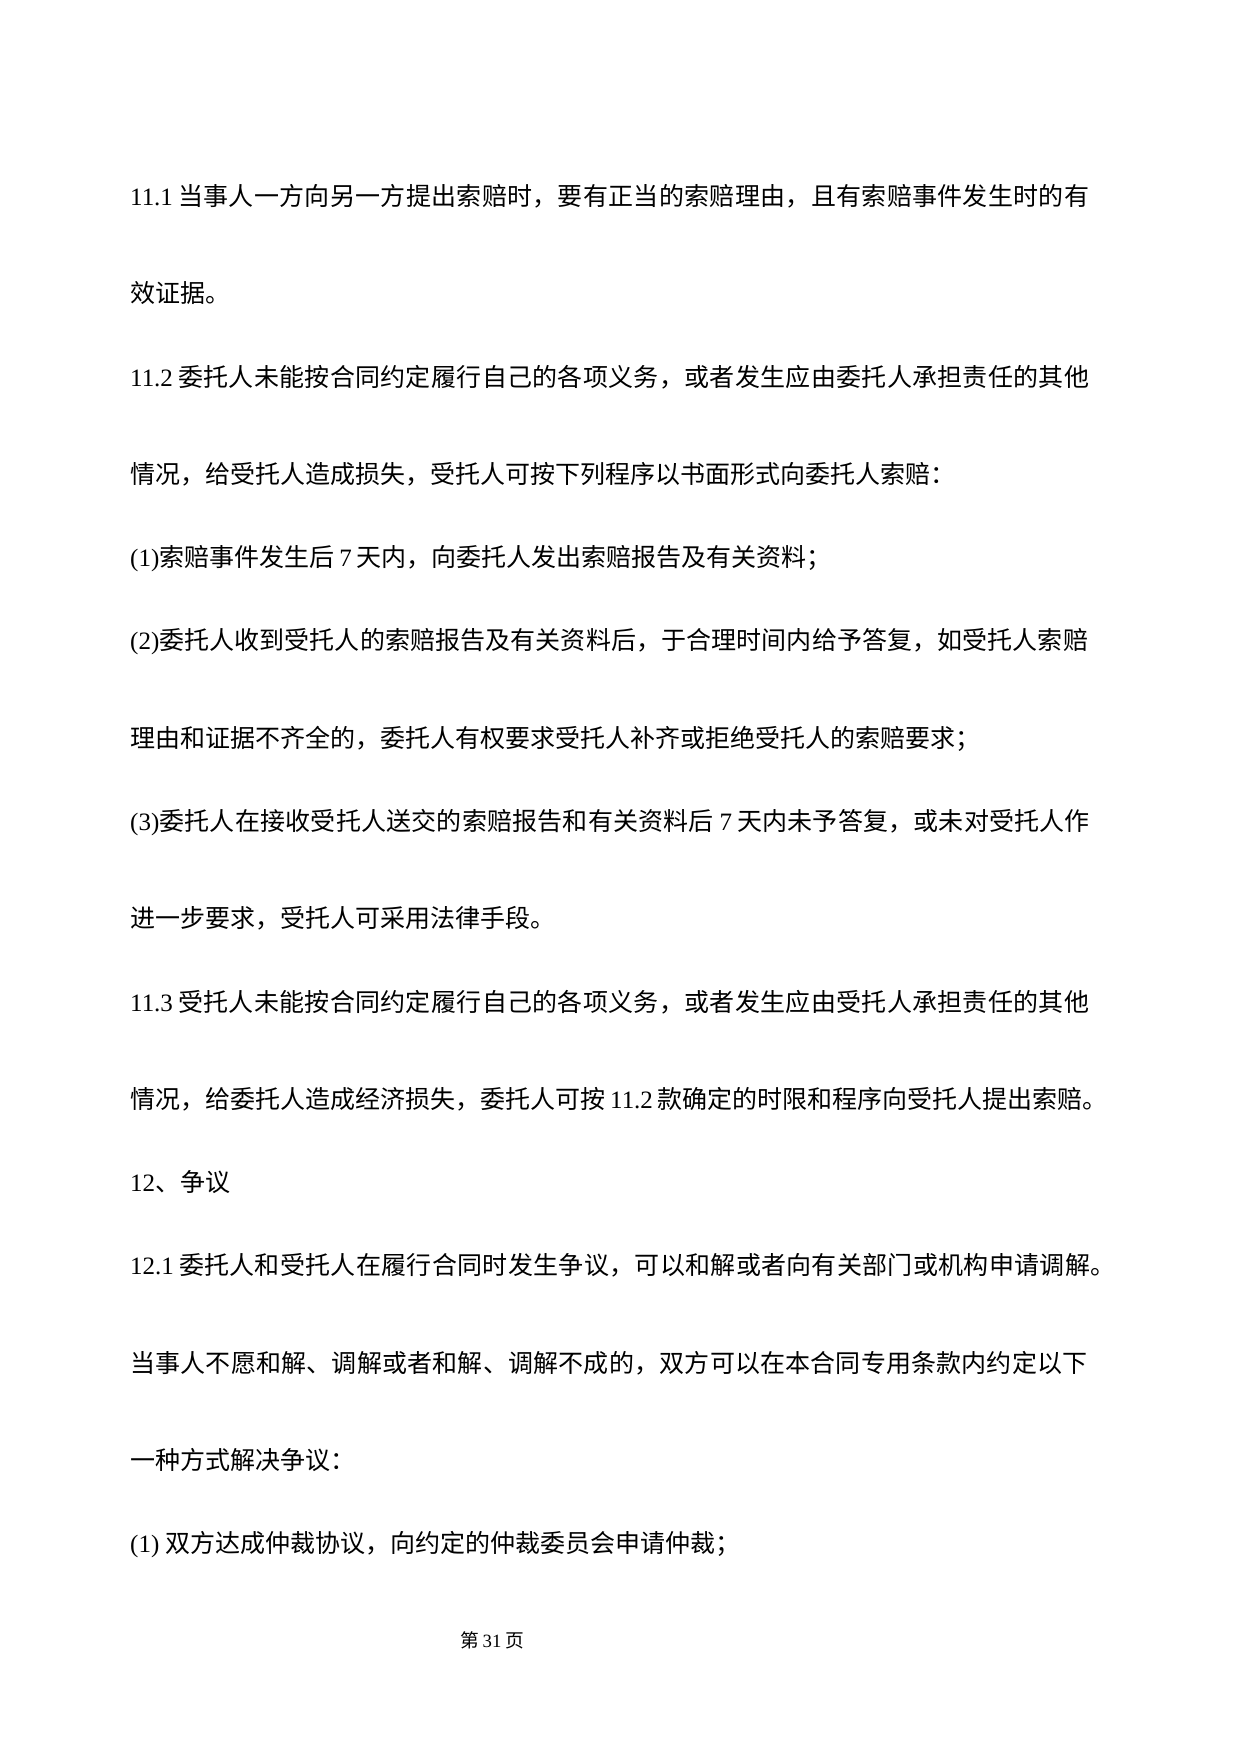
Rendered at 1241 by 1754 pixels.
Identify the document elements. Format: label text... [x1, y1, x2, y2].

text (1) 双方达成仲裁协议，向约定的仲裁委员会申请仲裁； [130, 1509, 1090, 1574]
text (2)委托人收到受托人的索赔报告及有关资料后，于合理时间内给予答复，如受托人索赔理由和证据不齐全的，委托人有权要求受托人补齐或拒绝受托人的索赔要求； [130, 606, 1090, 769]
text (1)索赔事件发生后7天内，向委托人发出索赔报告及有关资料； [130, 523, 1090, 588]
text 11.1当事人一方向另一方提出索赔时，要有正当的索赔理由，且有索赔事件发生时的有效证据。 [130, 162, 1090, 324]
text (3)委托人在接收受托人送交的索赔报告和有关资料后7天内未予答复，或未对受托人作进一步要求，受托人可采用法律手段。 [130, 787, 1090, 949]
text 11.2委托人未能按合同约定履行自己的各项义务，或者发生应由委托人承担责任的其他情况，给受托人造成损失，受托人可按下列程序以书面形式向委托人索赔： [130, 343, 1090, 505]
text 12、争议 [130, 1148, 1090, 1213]
text 12.1委托人和受托人在履行合同时发生争议，可以和解或者向有关部门或机构申请调解。当事人不愿和解、调解或者和解、调解不成的，双方可以在本合同专用条款内约定以下一种方式解决争议： [130, 1231, 1090, 1491]
text 11.3受托人未能按合同约定履行自己的各项义务，或者发生应由受托人承担责任的其他情况，给委托人造成经济损失，委托人可按11.2款确定的时限和程序向受托人提出索赔。 [130, 968, 1090, 1130]
